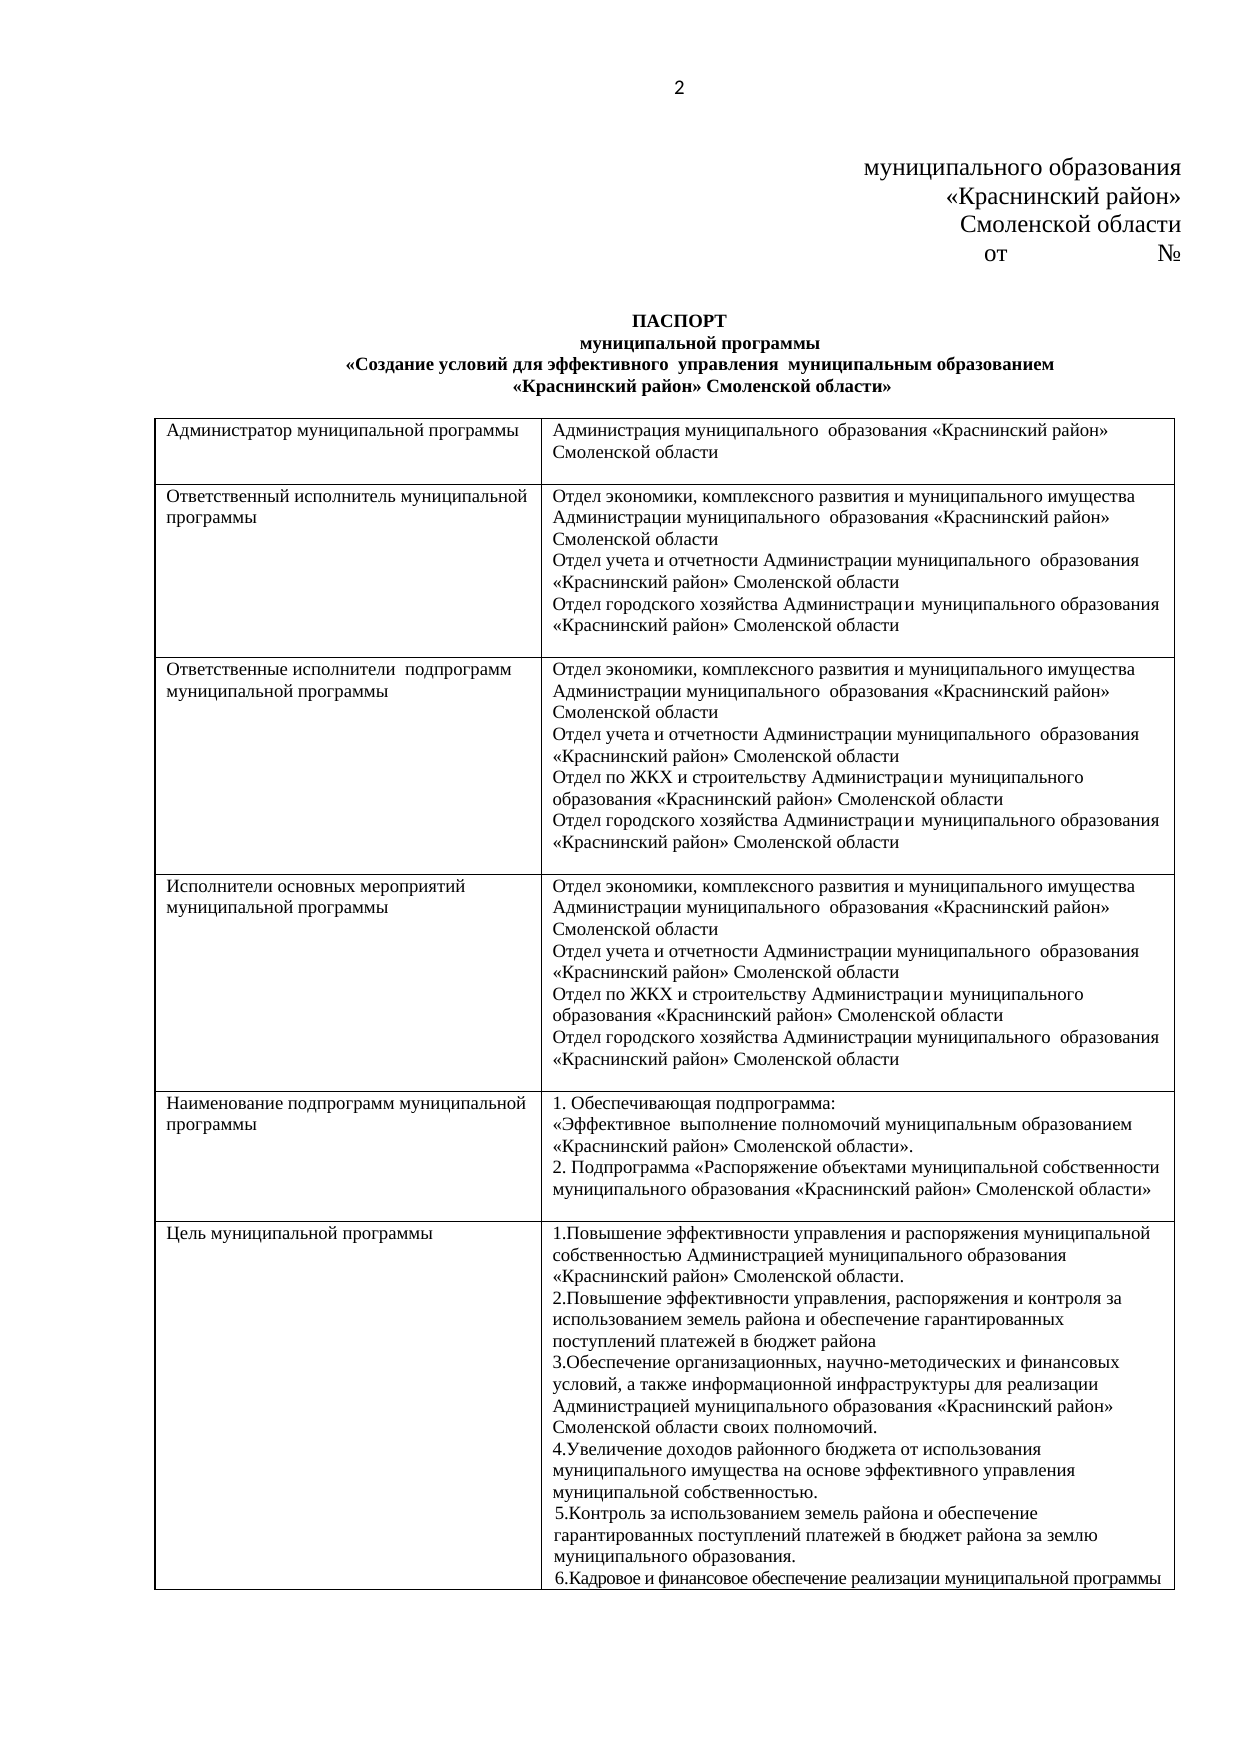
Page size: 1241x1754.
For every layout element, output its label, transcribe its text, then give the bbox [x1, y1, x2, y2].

table_header Администратор муниципальной программы [156, 419, 541, 484]
text от № [177, 238, 1181, 267]
table_header Администрация муниципального образования «Краснинский район» Смоленской области [542, 419, 1174, 484]
table_cell Наименование подпрограмм муниципальной программы [156, 1092, 541, 1221]
table_cell Исполнители основных мероприятий муниципальной программы [156, 875, 541, 1091]
table_cell Ответственные исполнители подпрограмм муниципальной программы [156, 658, 541, 874]
text ПАСПОРТ [177, 310, 1181, 332]
text муниципальной программы [177, 332, 1181, 353]
table_cell Отдел экономики, комплексного развития и муниципального имущества Администрации муниципального образования «Краснинский район» Смоленской области Отдел учета и отчетности Администрации муниципального образования «Краснинский район» Смоленской области Отдел по ЖКХ и строительству Администрации муниципального образования «Краснинский район» Смоленской области Отдел городского хозяйства Администрации муниципального образования «Краснинский район» Смоленской области [542, 658, 1174, 874]
table_cell 1. Обеспечивающая подпрограмма: «Эффективное выполнение полномочий муниципальным образованием «Краснинский район» Смоленской области». 2. Подпрограмма «Распоряжение объектами муниципальной собственности муниципального образования «Краснинский район» Смоленской области» [542, 1092, 1174, 1221]
text «Создание условий для эффективного управления муниципальным образованием [177, 353, 1181, 375]
text муниципального образования [177, 152, 1181, 181]
text «Краснинский район» Смоленской области» [177, 375, 1181, 396]
text «Краснинский район» [177, 181, 1181, 209]
table_cell 1.Повышение эффективности управления и распоряжения муниципальной собственностью Администрацией муниципального образования «Краснинский район» Смоленской области. 2.Повышение эффективности управления, распоряжения и контроля за использованием земель района и обеспечение гарантированных поступлений платежей в бюджет района 3.Обеспечение организационных, научно-методических и финансовых условий, а также информационной инфраструктуры для реализации Администрацией муниципального образования «Краснинский район» Смоленской области своих полномочий. 4.Увеличение доходов районного бюджета от использования муниципального имущества на основе эффективного управления муниципальной собственностью. 5.Контроль за использованием земель района и обеспечение гарантированных поступлений платежей в бюджет района за землю муниципального образования. 6.Кадровое и финансовое обеспечение реализации муниципальной программы [542, 1222, 1174, 1588]
table_cell Отдел экономики, комплексного развития и муниципального имущества Администрации муниципального образования «Краснинский район» Смоленской области Отдел учета и отчетности Администрации муниципального образования «Краснинский район» Смоленской области Отдел городского хозяйства Администрации муниципального образования «Краснинский район» Смоленской области [542, 485, 1174, 657]
table_cell Отдел экономики, комплексного развития и муниципального имущества Администрации муниципального образования «Краснинский район» Смоленской области Отдел учета и отчетности Администрации муниципального образования «Краснинский район» Смоленской области Отдел по ЖКХ и строительству Администрации муниципального образования «Краснинский район» Смоленской области Отдел городского хозяйства Администрации муниципального образования «Краснинский район» Смоленской области [542, 875, 1174, 1091]
table_cell Ответственный исполнитель муниципальной программы [156, 485, 541, 657]
text Смоленской области [177, 209, 1181, 238]
table_cell Цель муниципальной программы [156, 1222, 541, 1588]
